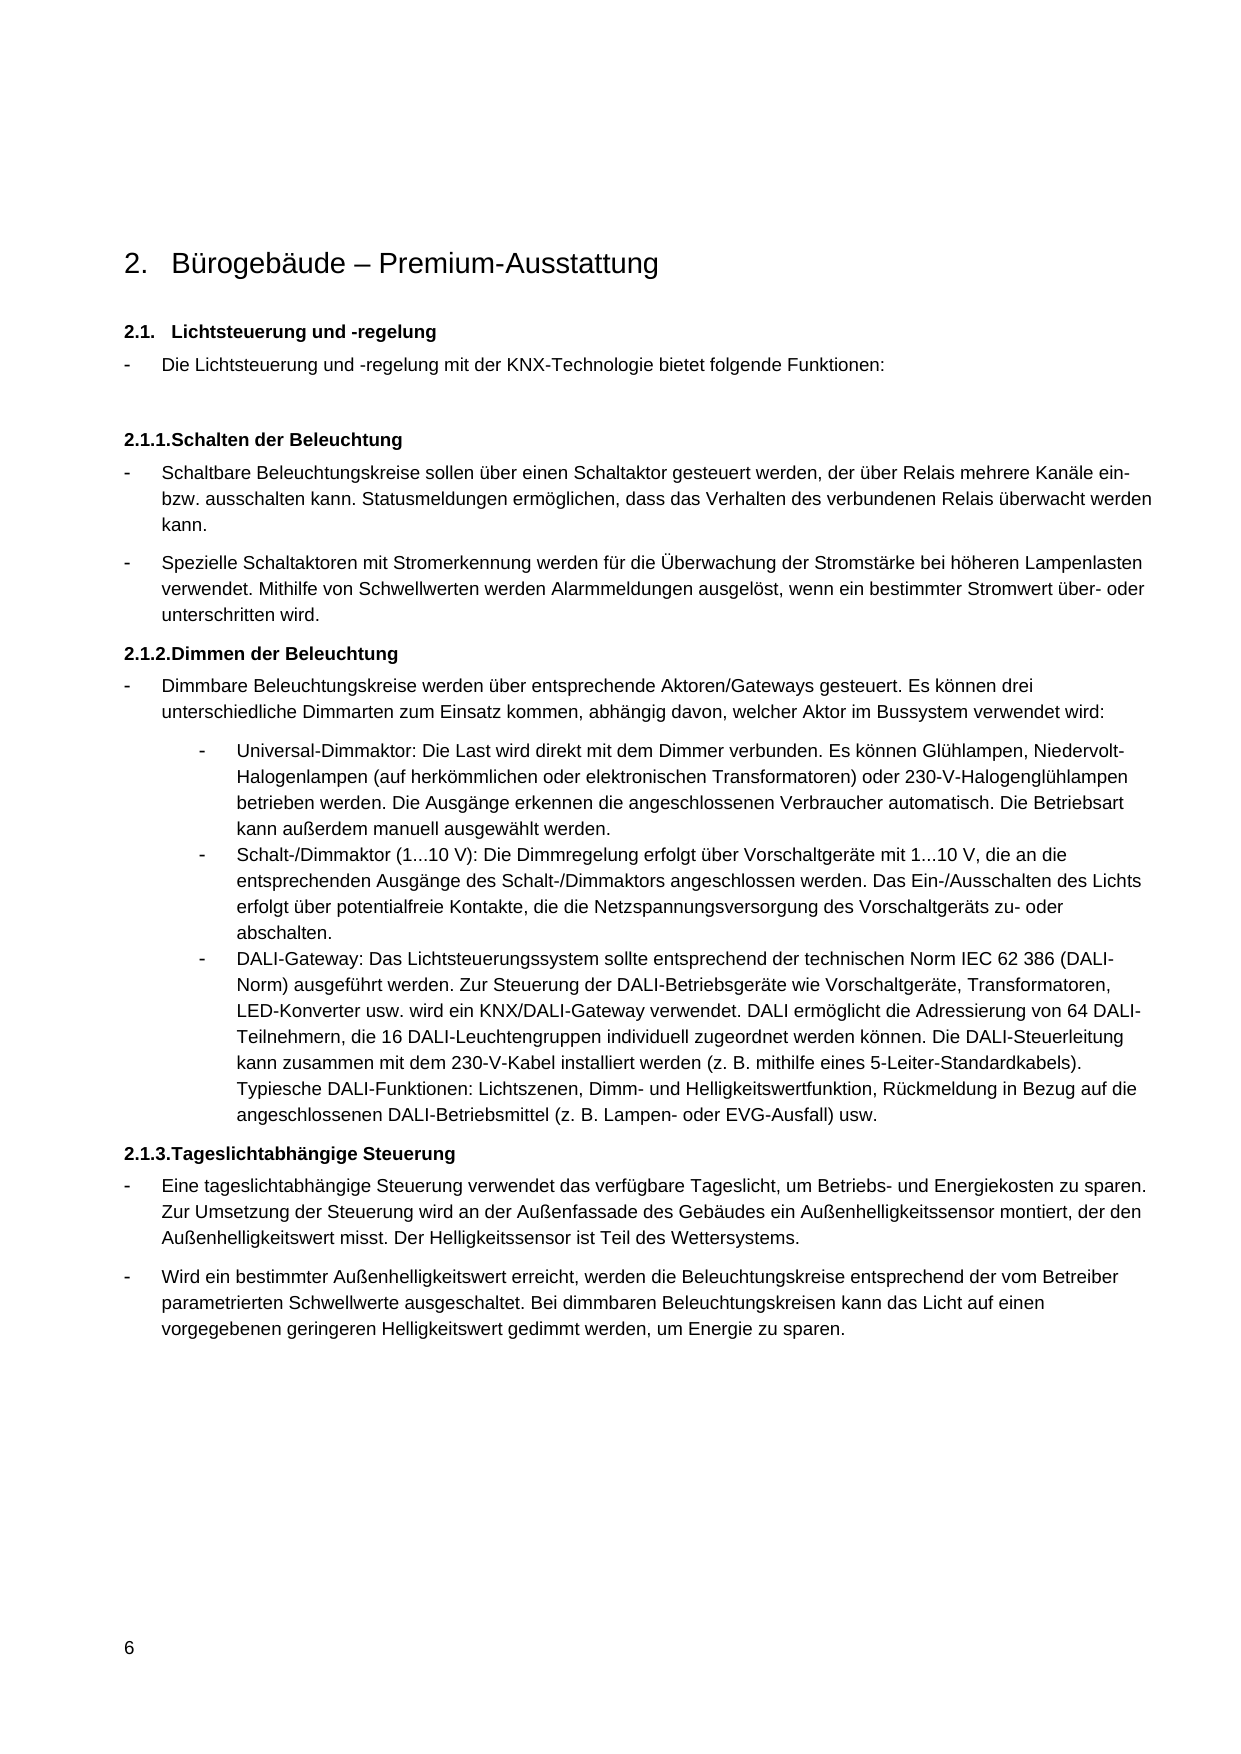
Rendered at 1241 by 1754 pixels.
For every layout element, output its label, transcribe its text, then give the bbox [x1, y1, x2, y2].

text Eine tageslichtabhängige Steuerung verwendet das verfügbare Tageslicht, um Betriebs- und Energiekosten zu sparen. Zur Umsetzung der Steuerung wird an der Außenfassade des Gebäudes ein Außenhelligkeitssensor montiert, der den Außenhelligkeitswert misst. Der Helligkeitssensor ist Teil des Wettersystems. [124, 1170, 1158, 1248]
text DALI-Gateway: Das Lichtsteuerungssystem sollte entsprechend der technischen Norm IEC 62 386 (DALI-Norm) ausgeführt werden. Zur Steuerung der DALI-Betriebsgeräte wie Vorschaltgeräte, Transformatoren, LED-Konverter usw. wird ein KNX/DALI-Gateway verwendet. DALI ermöglicht die Adressierung von 64 DALI-Teilnehmern, die 16 DALI-Leuchtengruppen individuell zugeordnet werden können. Die DALI-Steuerleitung kann zusammen mit dem 230-V-Kabel installiert werden (z. B. mithilfe eines 5-Leiter-Standardkabels). Typiesche DALI-Funktionen: Lichtszenen, Dimm- und Helligkeitswertfunktion, Rückmeldung in Bezug auf die angeschlossenen DALI-Betriebsmittel (z. B. Lampen- oder EVG-Ausfall) usw. [199, 943, 1158, 1126]
text Universal-Dimmaktor: Die Last wird direkt mit dem Dimmer verbunden. Es können Glühlampen, Niedervolt-Halogenlampen (auf herkömmlichen oder elektronischen Transformatoren) oder 230-V-Halogenglühlampen betrieben werden. Die Ausgänge erkennen die angeschlossenen Verbraucher automatisch. Die Betriebsart kann außerdem manuell ausgewählt werden. [199, 735, 1158, 839]
subtitle Lichtsteuerung und -regelung [124, 317, 1158, 343]
subtitle Dimmen der Beleuchtung [124, 638, 1158, 664]
text Die Lichtsteuerung und -regelung mit der KNX-Technologie bietet folgende Funktionen: [124, 349, 1158, 375]
text Wird ein bestimmter Außenhelligkeitswert erreicht, werden die Beleuchtungskreise entsprechend der vom Betreiber parametrierten Schwellwerte ausgeschaltet. Bei dimmbaren Beleuchtungskreisen kann das Licht auf einen vorgegebenen geringeren Helligkeitswert gedimmt werden, um Energie zu sparen. [124, 1261, 1158, 1339]
text Spezielle Schaltaktoren mit Stromerkennung werden für die Überwachung der Stromstärke bei höheren Lampenlasten verwendet. Mithilfe von Schwellwerten werden Alarmmeldungen ausgelöst, wenn ein bestimmter Stromwert über- oder unterschritten wird. [124, 548, 1158, 626]
subtitle Schalten der Beleuchtung [124, 425, 1158, 451]
text Schaltbare Beleuchtungskreise sollen über einen Schaltaktor gesteuert werden, der über Relais mehrere Kanäle ein- bzw. ausschalten kann. Statusmeldungen ermöglichen, dass das Verhalten des verbundenen Relais überwacht werden kann. [124, 457, 1158, 535]
subtitle Bürogebäude – Premium-Ausstattung [124, 246, 1158, 279]
text Dimmbare Beleuchtungskreise werden über entsprechende Aktoren/Gateways gesteuert. Es können drei unterschiedliche Dimmarten zum Einsatz kommen, abhängig davon, welcher Aktor im Bussystem verwendet wird: [124, 671, 1158, 723]
subtitle Tageslichtabhängige Steuerung [124, 1138, 1158, 1164]
text Schalt-/Dimmaktor (1...10 V): Die Dimmregelung erfolgt über Vorschaltgeräte mit 1...10 V, die an die entsprechenden Ausgänge des Schalt-/Dimmaktors angeschlossen werden. Das Ein-/Ausschalten des Lichts erfolgt über potentialfreie Kontakte, die die Netzspannungsversorgung des Vorschaltgeräts zu- oder abschalten. [199, 839, 1158, 943]
